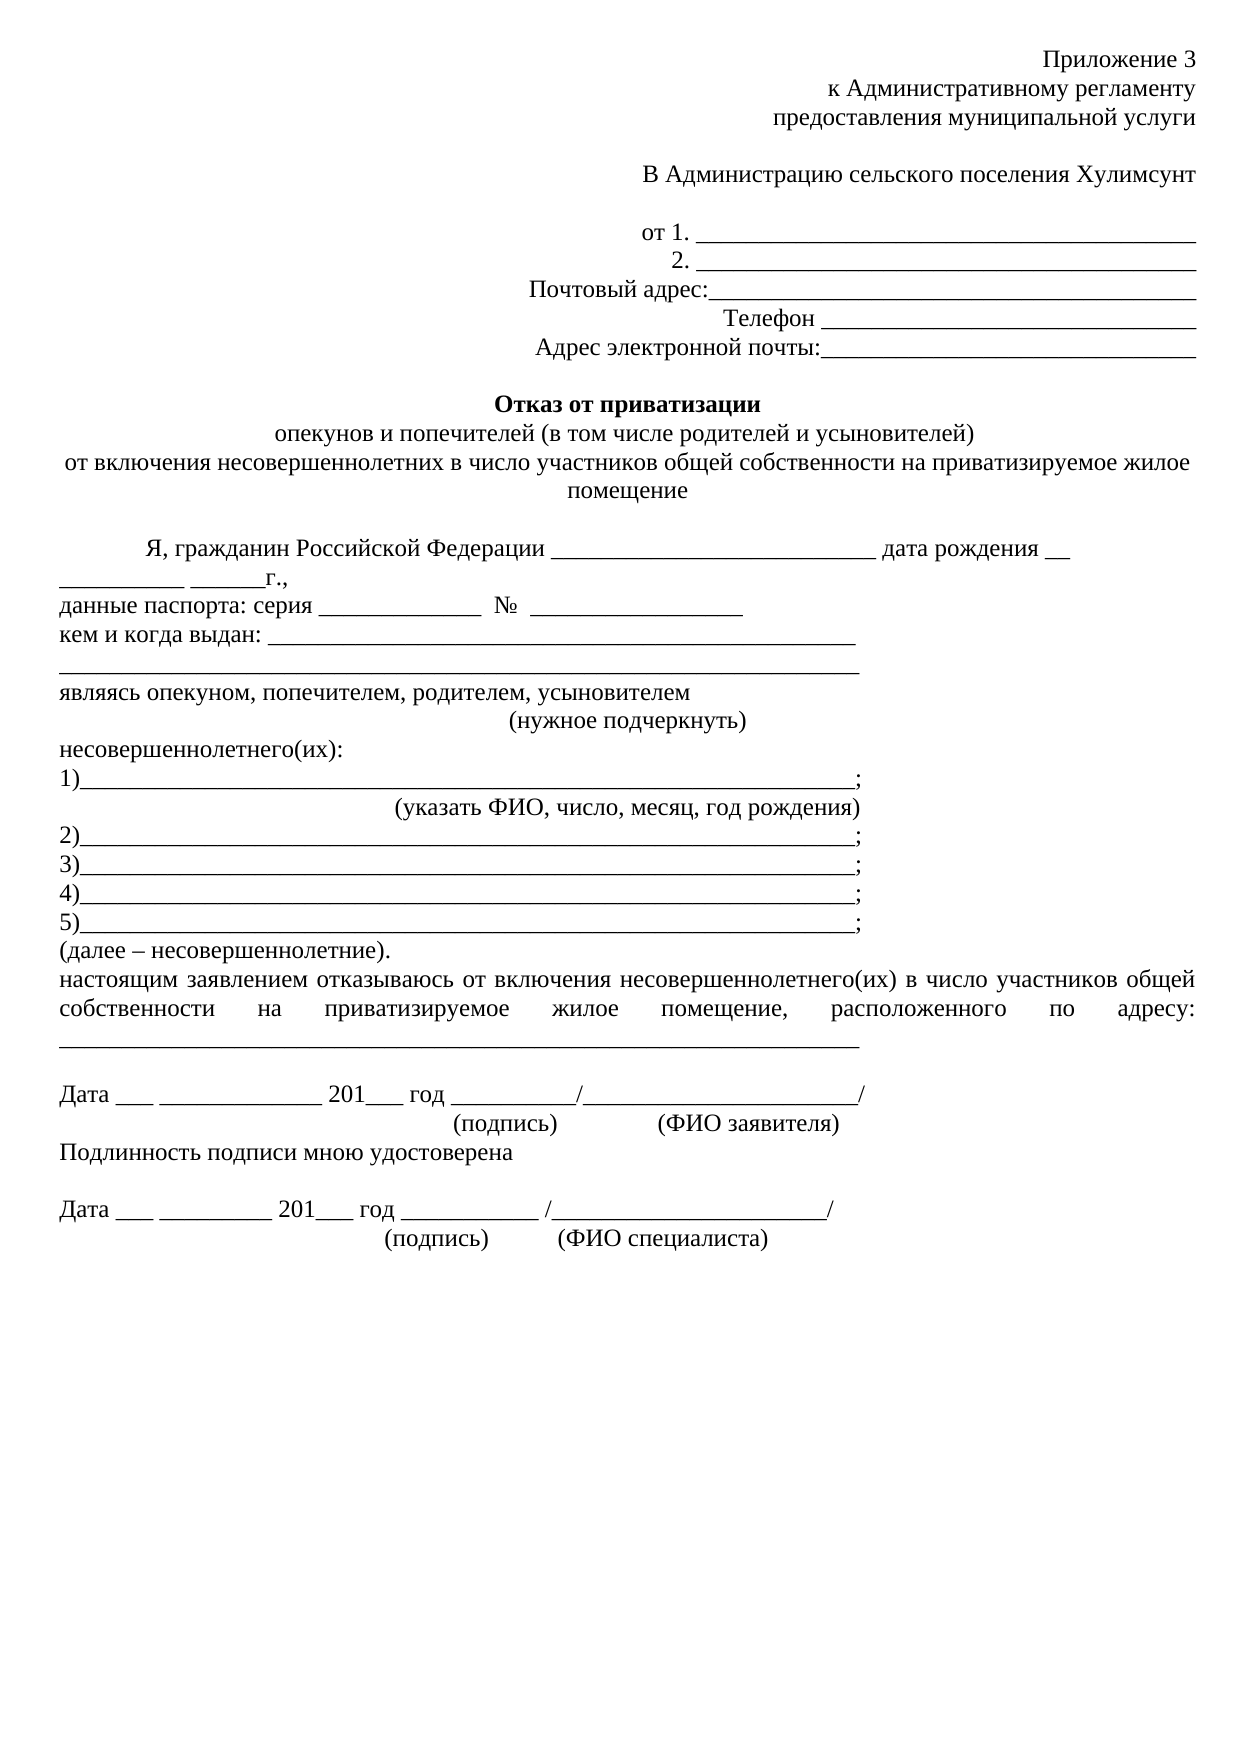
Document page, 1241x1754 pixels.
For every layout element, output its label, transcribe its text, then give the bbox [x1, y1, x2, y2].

text от 1. ________________________________________ [59, 217, 1196, 246]
text 5)______________________________________________________________; [59, 907, 1196, 936]
text 2)______________________________________________________________; [59, 821, 1196, 849]
text опекунов и попечителей (в том числе родителей и усыновителей) от включения несовершеннолетних в число участников общей собственности на приватизируемое жилое помещение [59, 418, 1196, 504]
text Приложение 3 [59, 44, 1196, 73]
text к Административному регламенту [59, 73, 1196, 102]
text Подлинность подписи мною удостоверена [59, 1137, 1196, 1166]
text Отказ от приватизации [59, 389, 1196, 418]
text (подпись) (ФИО специалиста) [59, 1223, 1196, 1252]
text предоставления муниципальной услуги [59, 102, 1196, 131]
text данные паспорта: серия _____________ № _________________ [59, 591, 1196, 619]
text Адрес электронной почты:______________________________ [59, 332, 1196, 361]
text являясь опекуном, попечителем, родителем, усыновителем [59, 677, 1196, 706]
text Дата ___ _____________ 201___ год __________/______________________/ [59, 1079, 1196, 1108]
text Дата ___ _________ 201___ год ___________ /______________________/ [59, 1194, 1196, 1223]
text В Администрацию сельского поселения Хулимсунт [59, 159, 1196, 188]
text настоящим заявлением отказываюсь от включения несовершеннолетнего(их) в число участников общей собственности на приватизируемое жилое помещение, расположенного по адресу: ________________________________________________________________ [59, 964, 1196, 1051]
text (далее – несовершеннолетние). [59, 936, 1196, 964]
text 1)______________________________________________________________; [59, 763, 1196, 792]
text ________________________________________________________________ [59, 648, 1196, 677]
text 4)______________________________________________________________; [59, 878, 1196, 907]
text (подпись) (ФИО заявителя) [59, 1108, 1196, 1137]
text несовершеннолетнего(их): [59, 734, 1196, 763]
text 2. ________________________________________ [59, 246, 1196, 274]
text Я, гражданин Российской Федерации __________________________ дата рождения __ __________ ______г., [59, 533, 1196, 591]
text Телефон ______________________________ [59, 303, 1196, 332]
text 3)______________________________________________________________; [59, 849, 1196, 878]
text кем и когда выдан: _______________________________________________ [59, 619, 1196, 648]
text Почтовый адрес:_______________________________________ [59, 274, 1196, 303]
text (нужное подчеркнуть) [59, 706, 1196, 734]
text (указать ФИО, число, месяц, год рождения) [59, 792, 1196, 821]
